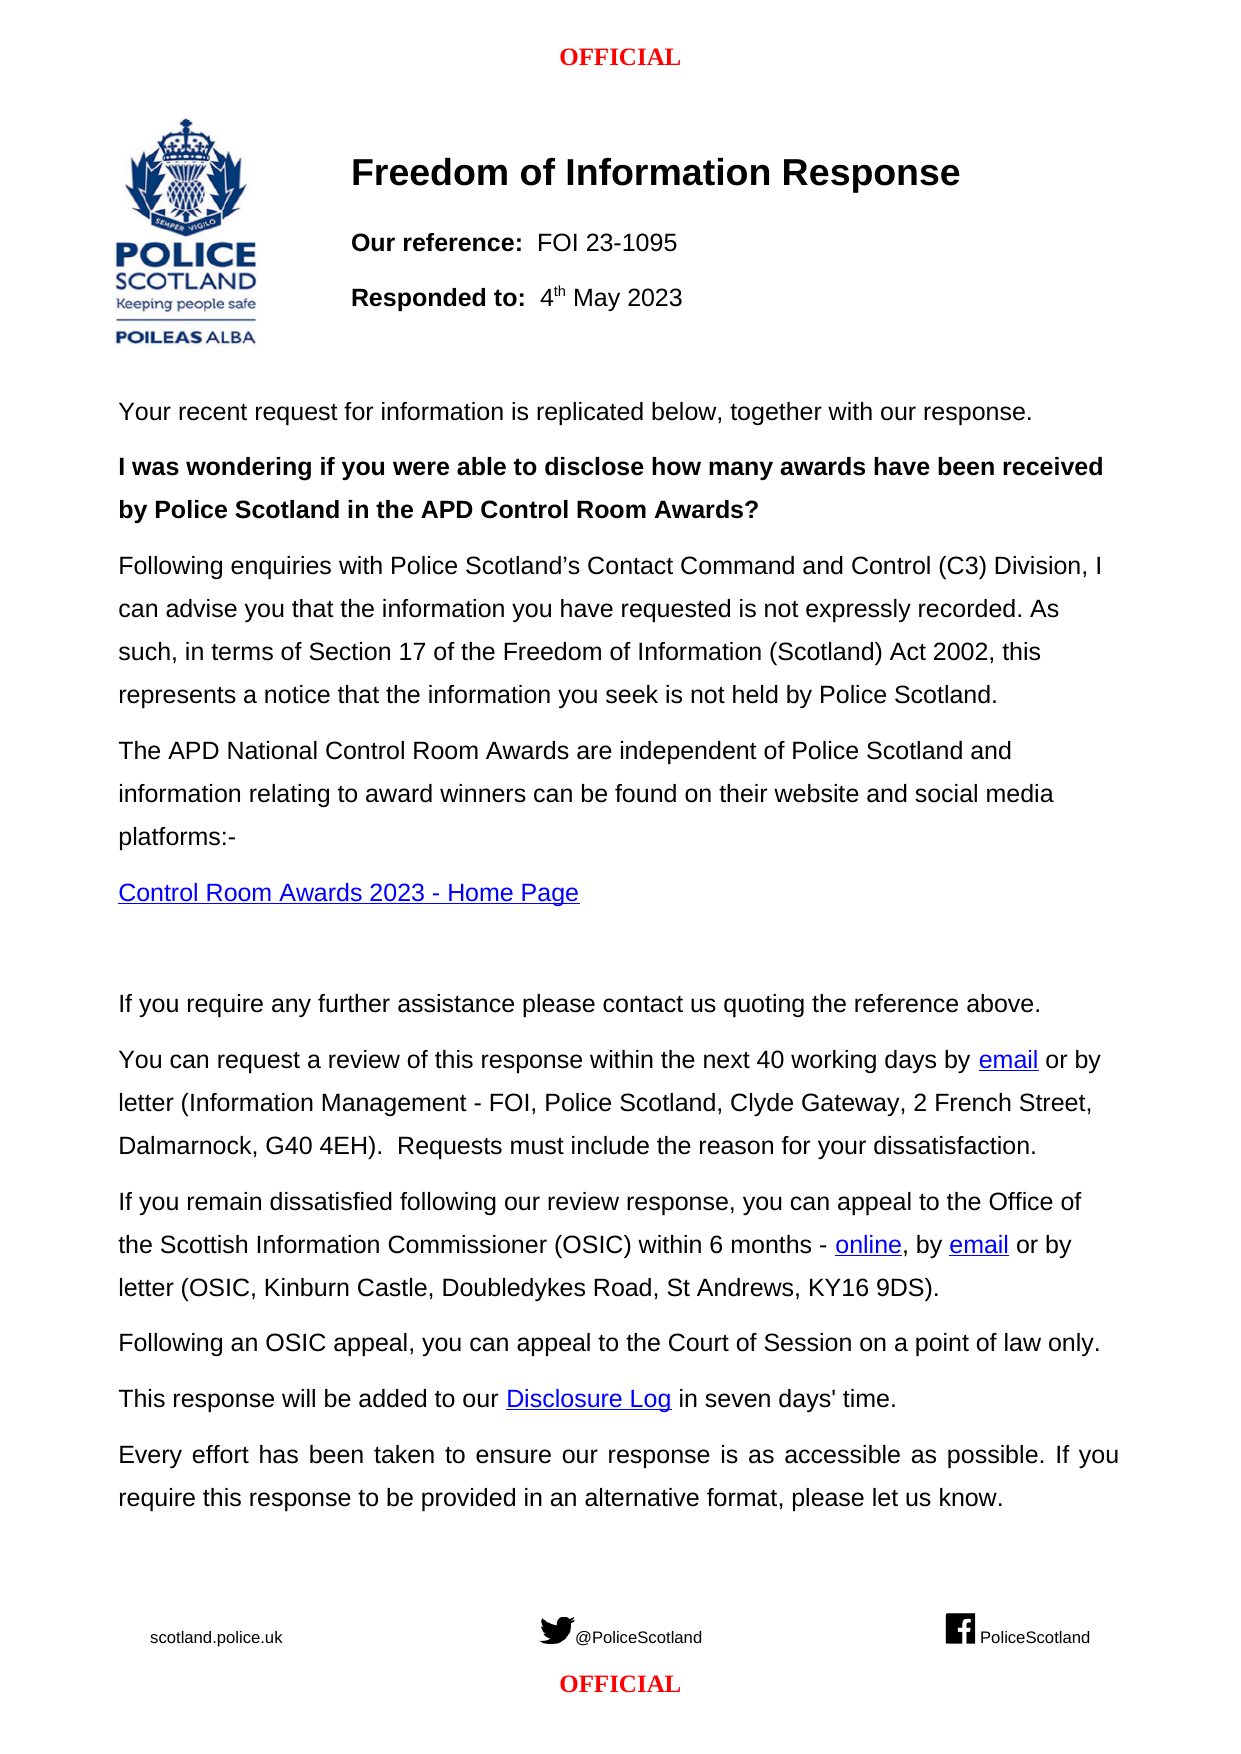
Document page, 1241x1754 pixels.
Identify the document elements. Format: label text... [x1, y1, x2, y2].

text If you require any further assistance please contact us quoting the reference above. [118, 989, 1122, 1018]
text The APD National Control Room Awards are independent of Police Scotland and information relating to award winners can be found on their website and social media platforms:- [118, 736, 1122, 851]
text This response will be added to our Disclosure Log in seven days' time. [118, 1384, 1122, 1413]
text Following enquiries with Police Scotland’s Contact Command and Control (C3) Division, I can advise you that the information you have requested is not expressly recorded. As such, in terms of Section 17 of the Freedom of Information (Scotland) Act 2002, this represents a notice that the information you seek is not held by Police Scotland. [118, 551, 1122, 709]
text Your recent request for information is replicated below, together with our response. [118, 396, 1122, 425]
picture [114, 118, 257, 347]
text Control Room Awards 2023 - Home Page [118, 878, 1122, 906]
text You can request a review of this response within the next 40 working days by email or by letter (Information Management - FOI, Police Scotland, Clyde Gateway, 2 French Street, Dalmarnock, G40 4EH). Requests must include the reason for your dissatisfaction. [118, 1044, 1122, 1159]
picture [945, 1613, 976, 1644]
text Following an OSIC appeal, you can appeal to the Court of Session on a point of law only. [118, 1328, 1122, 1357]
picture [538, 1617, 575, 1644]
text Every effort has been taken to ensure our response is as accessible as possible. If you require this response to be provided in an alternative format, please let us know. [118, 1439, 1122, 1511]
subtitle I was wondering if you were able to disclose how many awards have been received by Police Scotland in the APD Control Room Awards? [118, 452, 1122, 524]
table_header Freedom of Information Response Our reference: FOI 23-1095 Responded to: 4th May 2023 [340, 118, 1121, 384]
text If you remain dissatisfied following our review response, you can appeal to the Office of the Scottish Information Commissioner (OSIC) within 6 months - online, by email or by letter (OSIC, Kinburn Castle, Doubledykes Road, St Andrews, KY16 9DS). [118, 1186, 1122, 1301]
table_header [103, 118, 339, 384]
